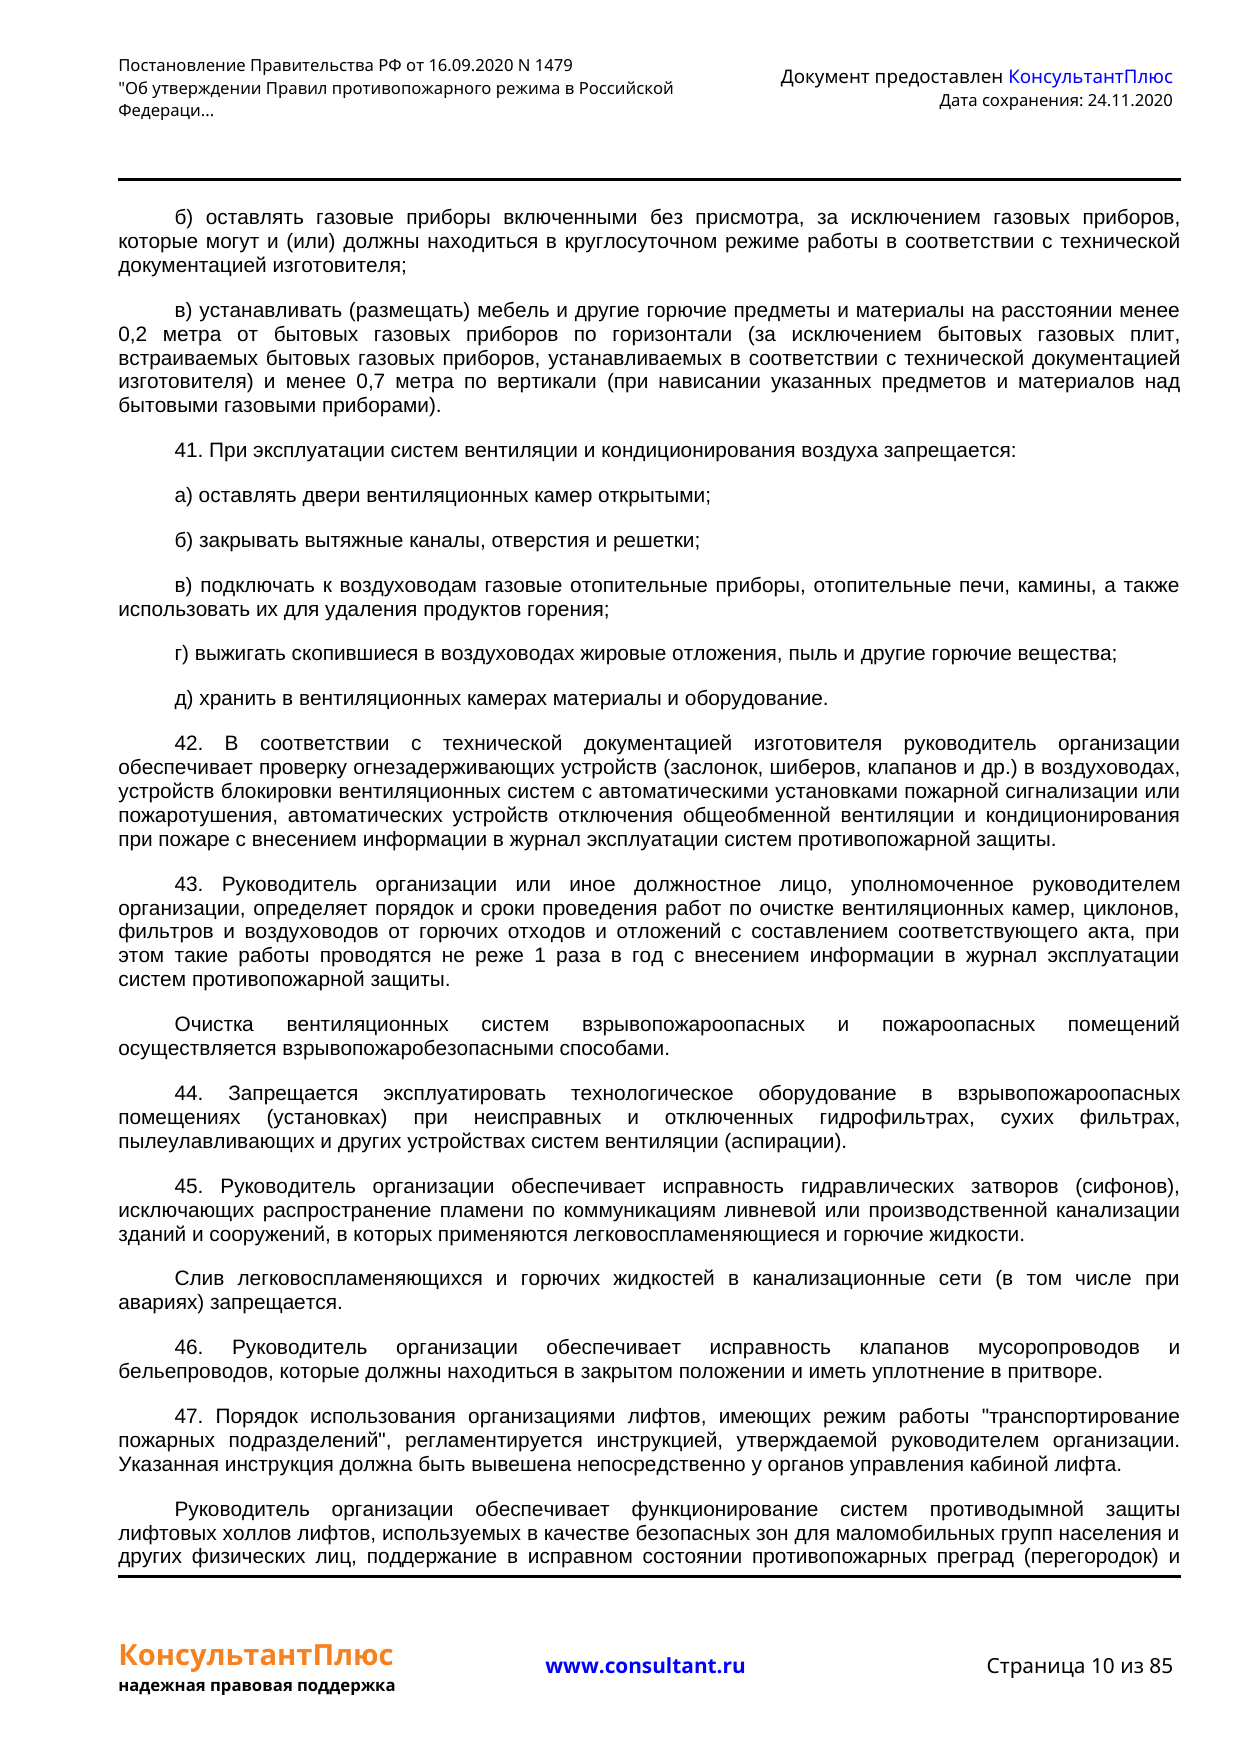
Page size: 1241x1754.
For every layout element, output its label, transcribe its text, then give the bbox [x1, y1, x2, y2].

text а) оставлять двери вентиляционных камер открытыми; [118, 483, 1181, 507]
text 42. В соответствии с технической документацией изготовителя руководитель организации обеспечивает проверку огнезадерживающих устройств (заслонок, шиберов, клапанов и др.) в воздуховодах, устройств блокировки вентиляционных систем с автоматическими установками пожарной сигнализации или пожаротушения, автоматических устройств отключения общеобменной вентиляции и кондиционирования при пожаре с внесением информации в журнал эксплуатации систем противопожарной защиты. [118, 731, 1181, 851]
text Очистка вентиляционных систем взрывопожароопасных и пожароопасных помещений осуществляется взрывопожаробезопасными способами. [118, 1012, 1181, 1060]
text д) хранить в вентиляционных камерах материалы и оборудование. [118, 686, 1181, 710]
text б) закрывать вытяжные каналы, отверстия и решетки; [118, 528, 1181, 552]
text в) устанавливать (размещать) мебель и другие горючие предметы и материалы на расстоянии менее 0,2 метра от бытовых газовых приборов по горизонтали (за исключением бытовых газовых плит, встраиваемых бытовых газовых приборов, устанавливаемых в соответствии с технической документацией изготовителя) и менее 0,7 метра по вертикали (при нависании указанных предметов и материалов над бытовыми газовыми приборами). [118, 297, 1181, 417]
text 41. При эксплуатации систем вентиляции и кондиционирования воздуха запрещается: [118, 438, 1181, 462]
text в) подключать к воздуховодам газовые отопительные приборы, отопительные печи, камины, а также использовать их для удаления продуктов горения; [118, 572, 1181, 620]
text 47. Порядок использования организациями лифтов, имеющих режим работы "транспортирование пожарных подразделений", регламентируется инструкцией, утверждаемой руководителем организации. Указанная инструкция должна быть вывешена непосредственно у органов управления кабиной лифта. [118, 1404, 1181, 1476]
text 43. Руководитель организации или иное должностное лицо, уполномоченное руководителем организации, определяет порядок и сроки проведения работ по очистке вентиляционных камер, циклонов, фильтров и воздуховодов от горючих отходов и отложений с составлением соответствующего акта, при этом такие работы проводятся не реже 1 раза в год с внесением информации в журнал эксплуатации систем противопожарной защиты. [118, 871, 1181, 991]
text 46. Руководитель организации обеспечивает исправность клапанов мусоропроводов и бельепроводов, которые должны находиться в закрытом положении и иметь уплотнение в притворе. [118, 1335, 1181, 1383]
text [118, 1496, 1181, 1568]
text б) оставлять газовые приборы включенными без присмотра, за исключением газовых приборов, которые могут и (или) должны находиться в круглосуточном режиме работы в соответствии с технической документацией изготовителя; [118, 205, 1181, 277]
text 44. Запрещается эксплуатировать технологическое оборудование в взрывопожароопасных помещениях (установках) при неисправных и отключенных гидрофильтрах, сухих фильтрах, пылеулавливающих и других устройствах систем вентиляции (аспирации). [118, 1081, 1181, 1153]
text 45. Руководитель организации обеспечивает исправность гидравлических затворов (сифонов), исключающих распространение пламени по коммуникациям ливневой или производственной канализации зданий и сооружений, в которых применяются легковоспламеняющиеся и горючие жидкости. [118, 1173, 1181, 1245]
text Слив легковоспламеняющихся и горючих жидкостей в канализационные сети (в том числе при авариях) запрещается. [118, 1266, 1181, 1314]
text г) выжигать скопившиеся в воздуховодах жировые отложения, пыль и другие горючие вещества; [118, 641, 1181, 665]
